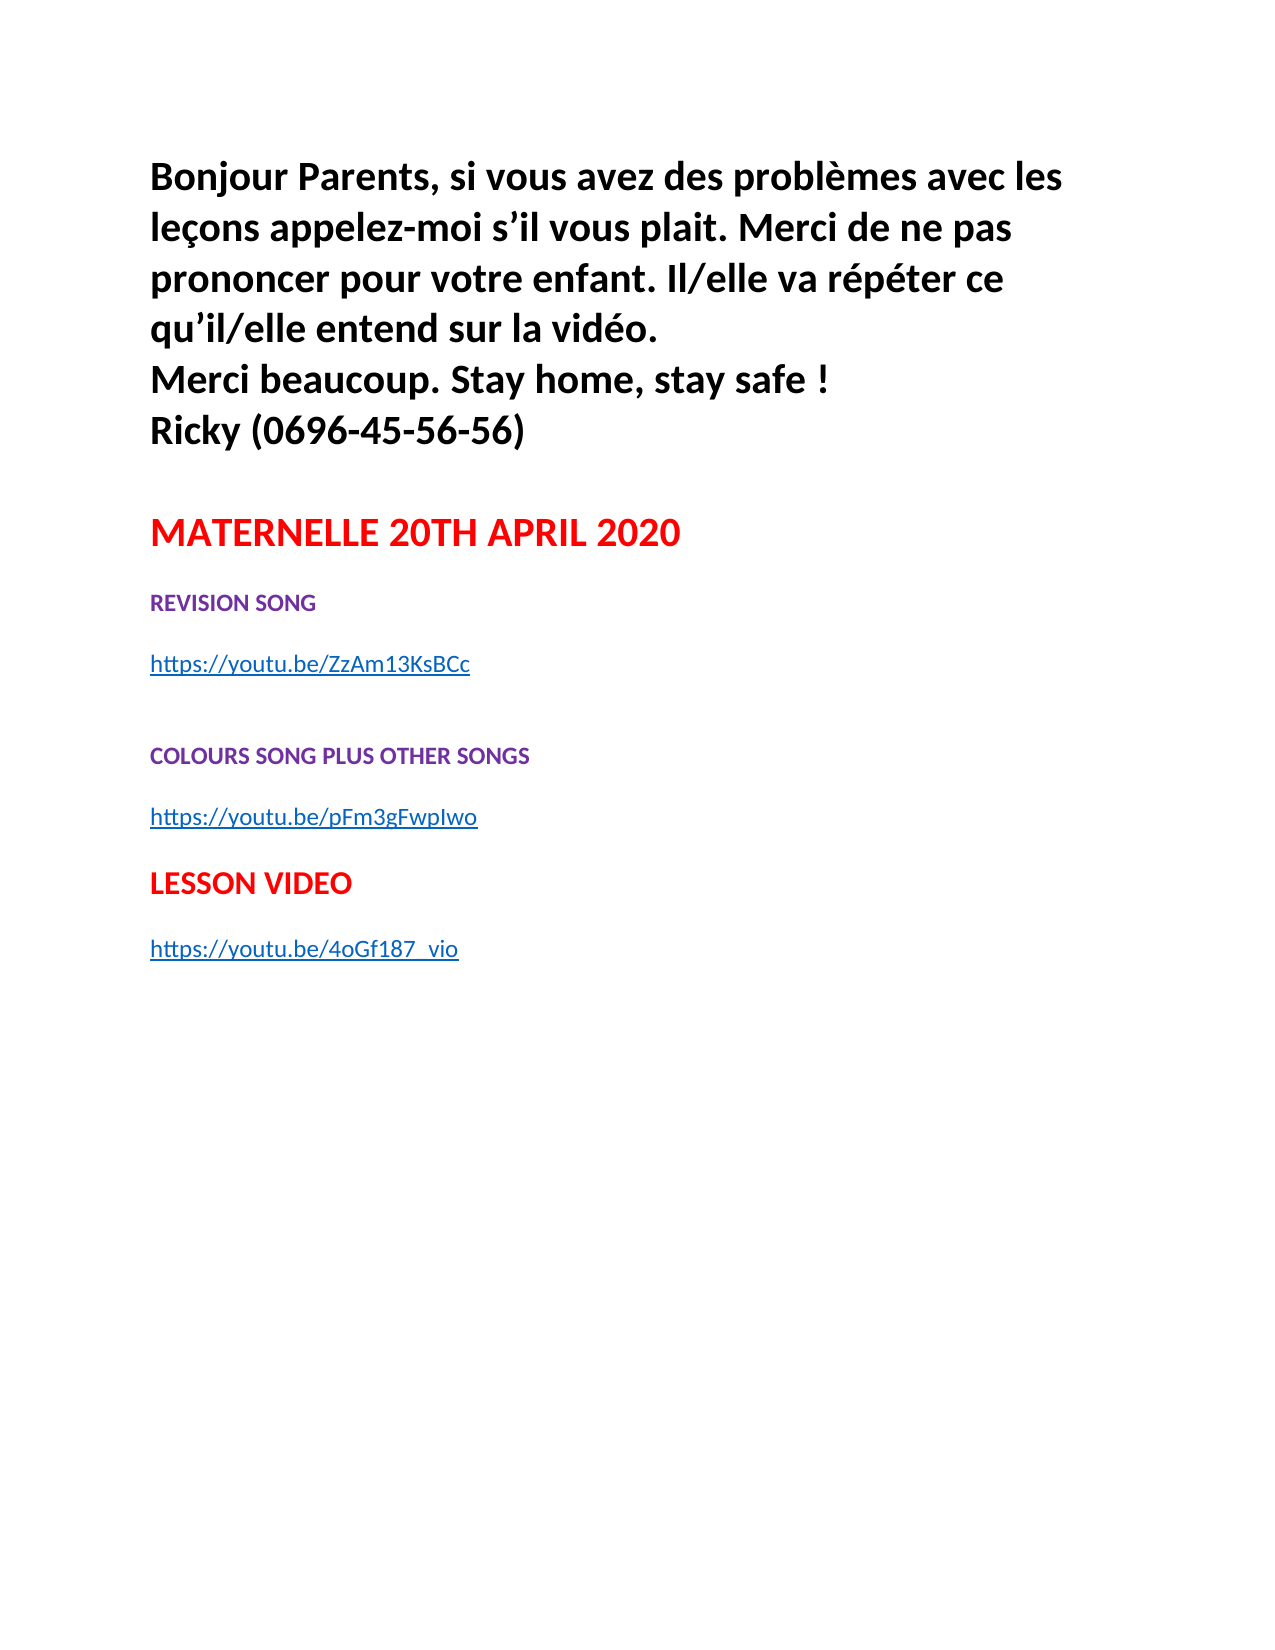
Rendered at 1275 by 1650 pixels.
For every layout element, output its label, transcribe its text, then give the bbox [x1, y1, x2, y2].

text https://youtu.be/pFm3gFwpIwo [150, 801, 1125, 831]
text COLOURS SONG PLUS OTHER SONGS [150, 740, 1125, 770]
text https://youtu.be/4oGf187_vio [150, 933, 1125, 964]
text https://youtu.be/ZzAm13KsBCc [150, 648, 1125, 679]
text LESSON VIDEO [150, 862, 1125, 903]
text Merci beaucoup. Stay home, stay safe ! [150, 353, 1125, 404]
text REVISION SONG [150, 587, 1125, 618]
text Bonjour Parents, si vous avez des problèmes avec les leçons appelez-moi s’il vous plait. Merci de ne pas prononcer pour votre enfant. Il/elle va répéter ce qu’il/elle entend sur la vidéo. [150, 150, 1125, 353]
text MATERNELLE 20TH APRIL 2020 [150, 506, 1125, 557]
text Ricky (0696-45-56-56) [150, 404, 1125, 455]
